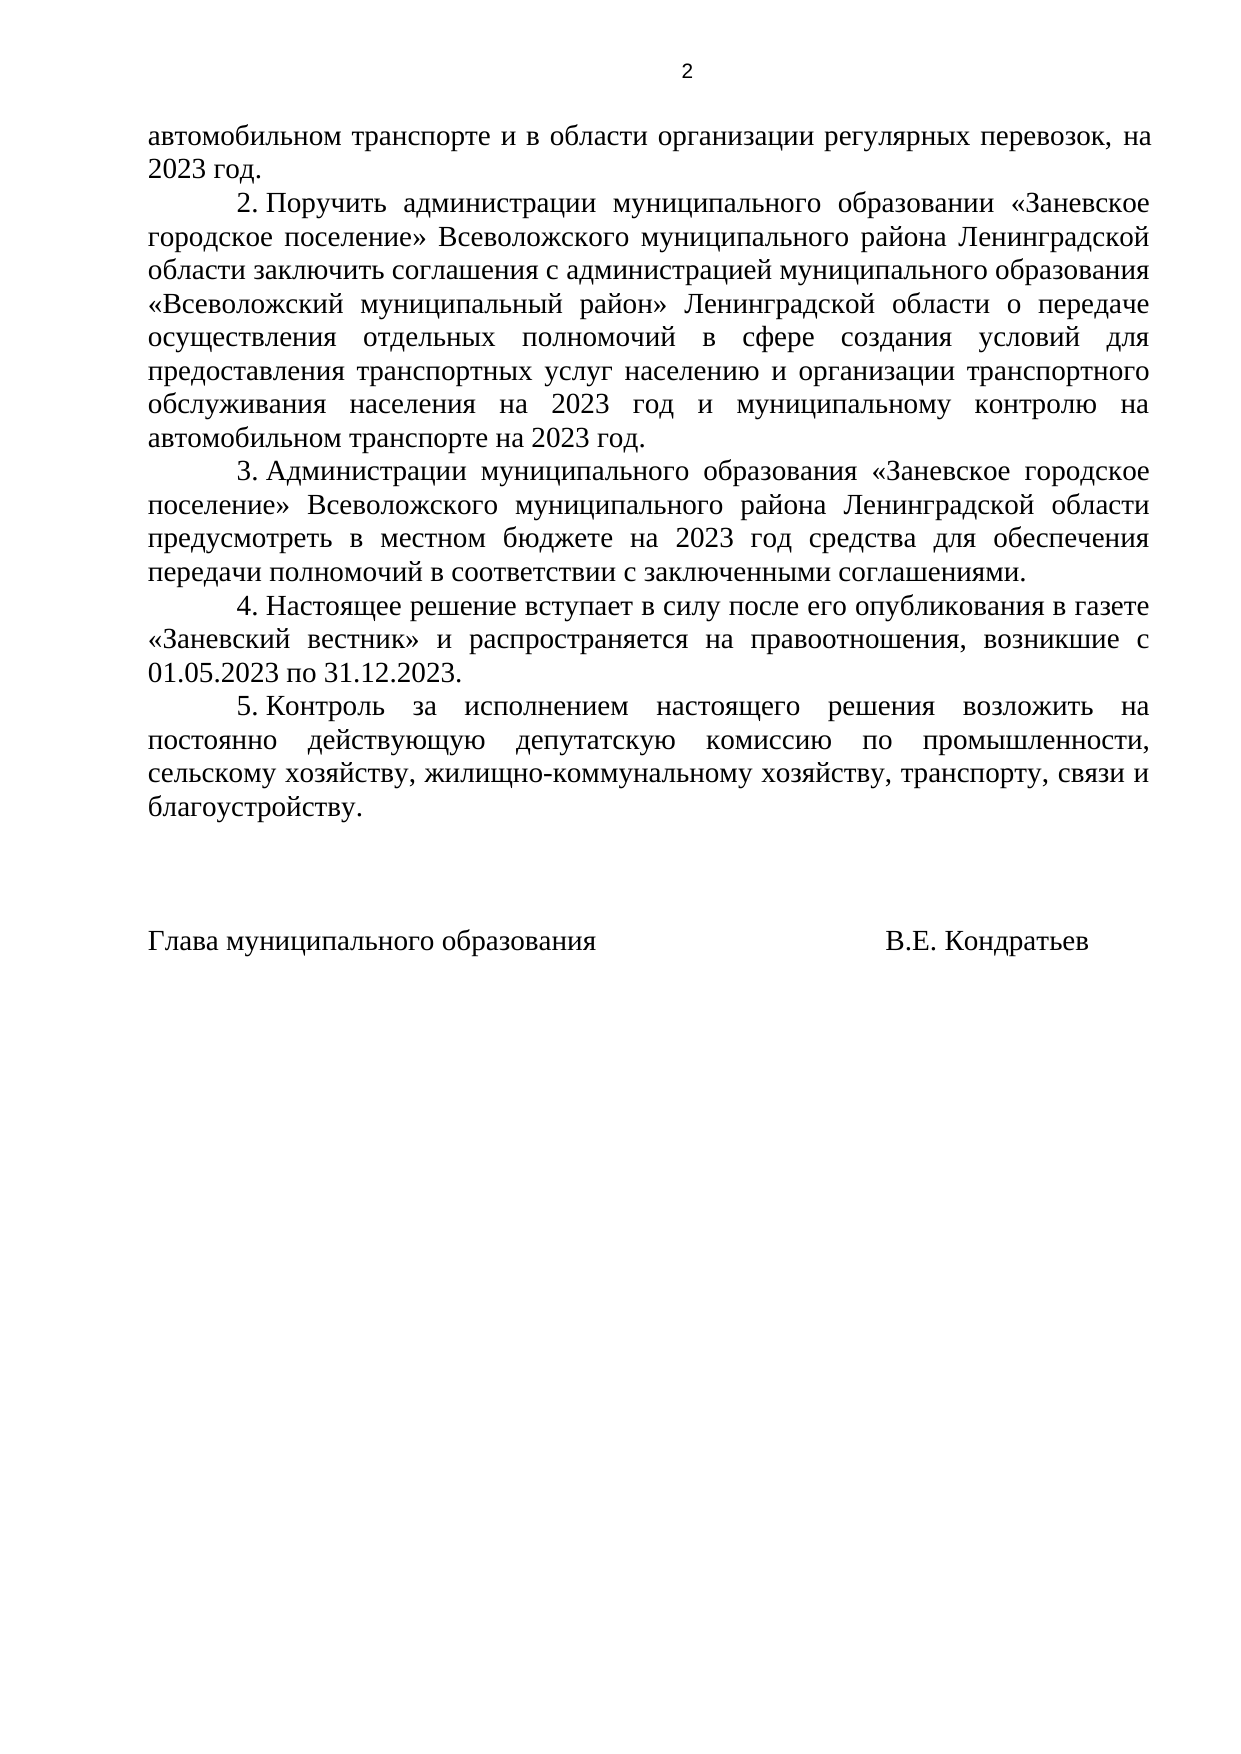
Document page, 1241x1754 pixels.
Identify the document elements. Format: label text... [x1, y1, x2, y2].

list Контроль за исполнением настоящего решения возложить на постоянно действующую депутатскую комиссию по промышленности, сельскому хозяйству, жилищно-коммунальному хозяйству, транспорту, связи и благоустройству. [148, 688, 1150, 822]
list Настоящее решение вступает в силу после его опубликования в газете «Заневский вестник» и распространяется на правоотношения, возникшие с 01.05.2023 по 31.12.2023. [148, 588, 1150, 688]
list Поручить администрации муниципального образовании «Заневское городское поселение» Всеволожского муниципального района Ленинградской области заключить соглашения с администрацией муниципального образования «Всеволожский муниципальный район» Ленинградской области о передаче осуществления отдельных полномочий в сфере создания условий для предоставления транспортных услуг населению и организации транспортного обслуживания населения на 2023 год и муниципальному контролю на автомобильном транспорте на 2023 год. [148, 185, 1150, 453]
list Администрации муниципального образования «Заневское городское поселение» Всеволожского муниципального района Ленинградской области предусмотреть в местном бюджете на 2023 год средства для обеспечения передачи полномочий в соответствии с заключенными соглашениями. [148, 453, 1150, 588]
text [148, 118, 1152, 185]
text Глава муниципального образования В.Е. Кондратьев [148, 923, 1152, 957]
